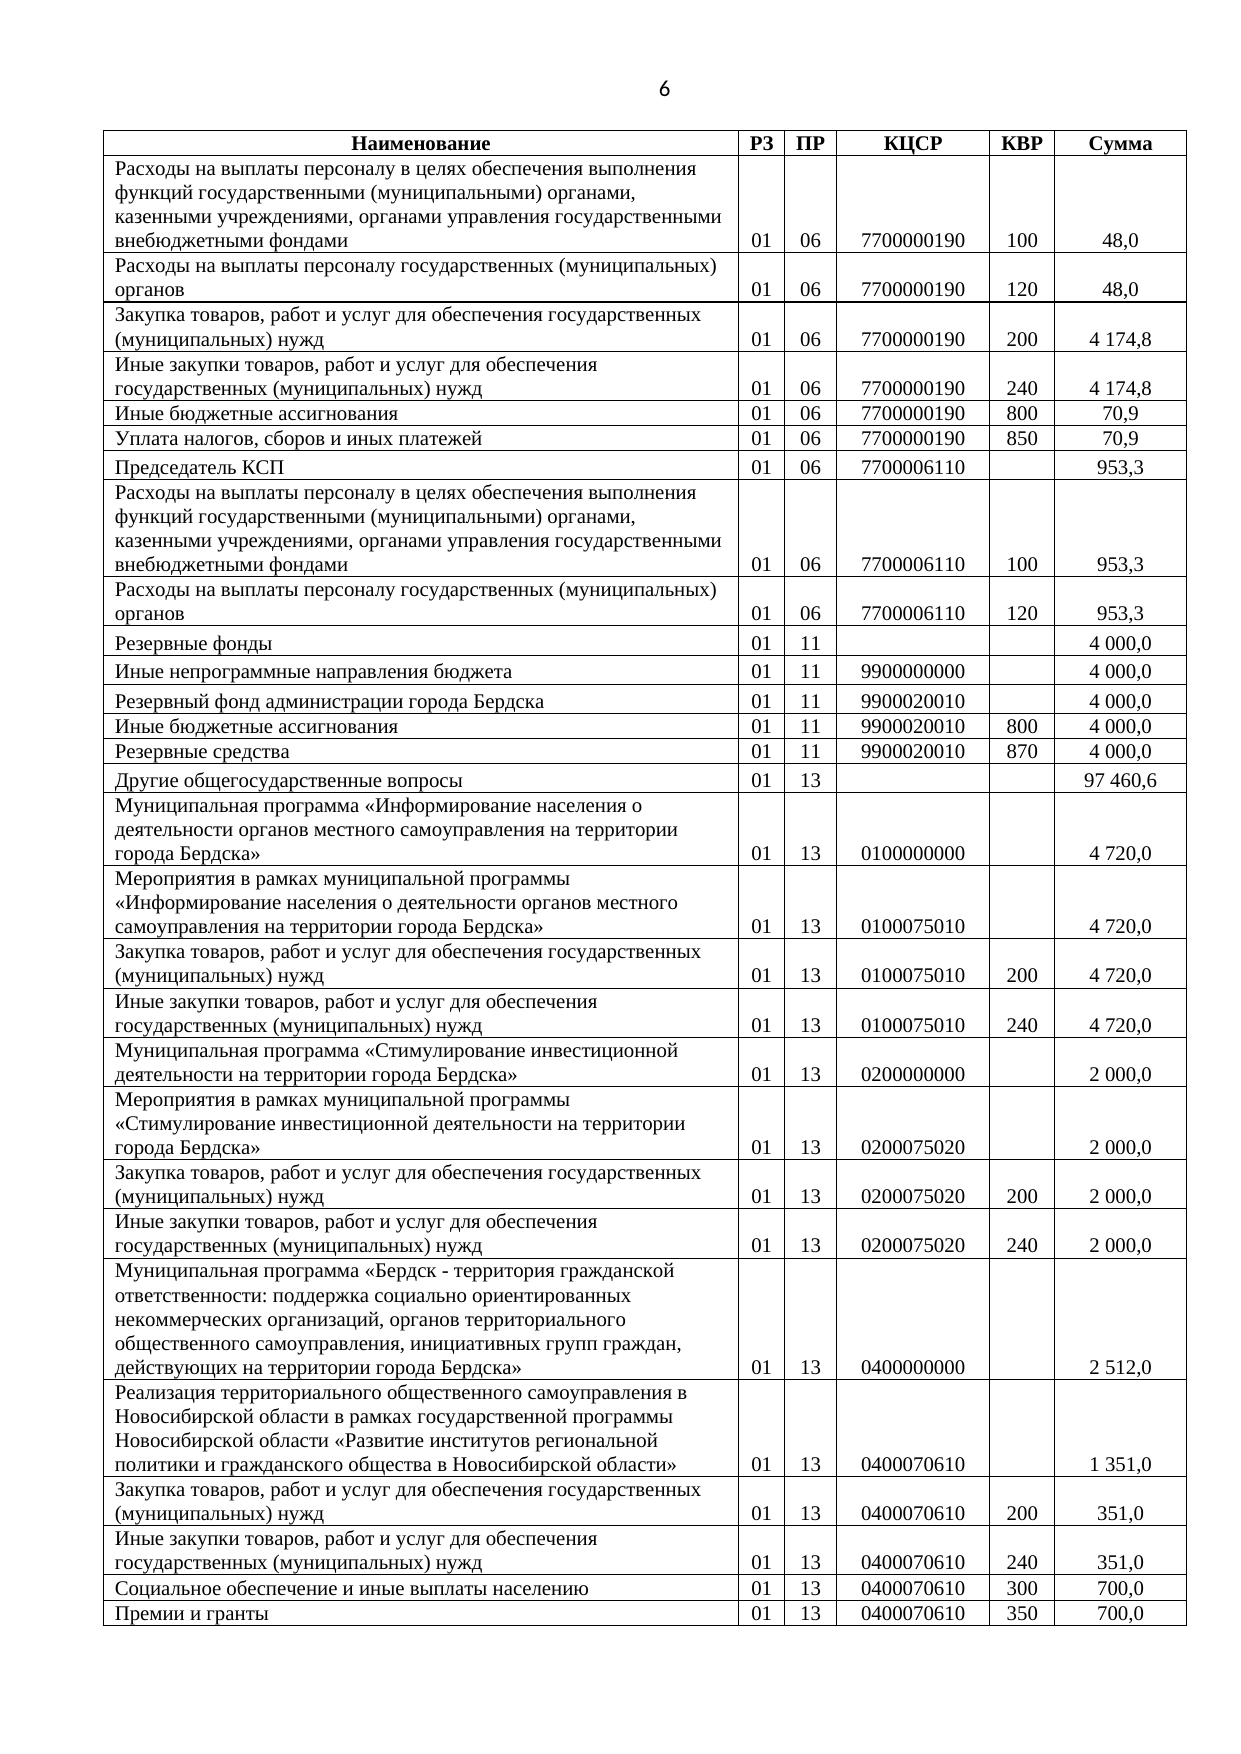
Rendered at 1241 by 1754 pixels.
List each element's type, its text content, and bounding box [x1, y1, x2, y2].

table_cell 9900020010 [837, 685, 989, 713]
table_cell 9900020010 [837, 714, 989, 738]
table_cell 120 [990, 577, 1054, 625]
table_cell 351,0 [1055, 1477, 1186, 1525]
table_cell 01 [739, 1209, 784, 1257]
table_cell 200 [990, 1160, 1054, 1208]
table_cell 700,0 [1055, 1601, 1186, 1624]
table_cell 1 351,0 [1055, 1380, 1186, 1476]
table_cell 9900000000 [837, 656, 989, 683]
table_cell 800 [990, 714, 1054, 738]
table_cell Другие общегосударственные вопросы [104, 764, 738, 792]
table_cell Реализация территориального общественного самоуправления в Новосибирской области в рамках государственной программы Новосибирской области «Развитие институтов региональной политики и гражданского общества в Новосибирской области» [104, 1380, 738, 1476]
table_cell 01 [739, 1160, 784, 1208]
table_cell Мероприятия в рамках муниципальной программы «Информирование населения о деятельности органов местного самоуправления на территории города Бердска» [104, 866, 738, 938]
table_cell [990, 626, 1054, 654]
table_cell 48,0 [1055, 253, 1186, 301]
table_cell Закупка товаров, работ и услуг для обеспечения государственных (муниципальных) нужд [104, 939, 738, 987]
table_cell 4 720,0 [1055, 866, 1186, 938]
table_cell Расходы на выплаты персоналу государственных (муниципальных) органов [104, 253, 738, 301]
table_cell 953,3 [1055, 577, 1186, 625]
table_cell 06 [785, 480, 836, 576]
table_cell 7700000190 [837, 253, 989, 301]
table_cell 200 [990, 939, 1054, 987]
table_cell 70,9 [1055, 401, 1186, 425]
table_cell 01 [739, 1575, 784, 1599]
table_cell 0200075020 [837, 1209, 989, 1257]
table_cell 06 [785, 352, 836, 400]
table_cell 11 [785, 656, 836, 683]
table_cell Иные закупки товаров, работ и услуг для обеспечения государственных (муниципальных) нужд [104, 1526, 738, 1574]
table_cell 100 [990, 480, 1054, 576]
table_cell 200 [990, 1477, 1054, 1525]
table_cell 01 [739, 739, 784, 763]
table_cell 11 [785, 626, 836, 654]
table_cell 7700000190 [837, 303, 989, 351]
table_cell 4 000,0 [1055, 656, 1186, 683]
table_cell Премии и гранты [104, 1601, 738, 1624]
table_cell Иные непрограммные направления бюджета [104, 656, 738, 683]
table_cell 01 [739, 401, 784, 425]
table_cell 0200075020 [837, 1087, 989, 1159]
table_header Наименование [104, 131, 738, 155]
table_cell 4 720,0 [1055, 989, 1186, 1037]
table_cell 01 [739, 1087, 784, 1159]
table_cell 4 000,0 [1055, 626, 1186, 654]
table_cell 240 [990, 1526, 1054, 1574]
table_header Сумма [1055, 131, 1186, 155]
table_cell 01 [739, 480, 784, 576]
table_cell 01 [739, 426, 784, 450]
table_cell 06 [785, 577, 836, 625]
table_cell Закупка товаров, работ и услуг для обеспечения государственных (муниципальных) нужд [104, 303, 738, 351]
table_cell Иные закупки товаров, работ и услуг для обеспечения государственных (муниципальных) нужд [104, 1209, 738, 1257]
table_header КВР [990, 131, 1054, 155]
table_cell 06 [785, 451, 836, 479]
table_cell 0400070610 [837, 1575, 989, 1599]
table_cell Социальное обеспечение и иные выплаты населению [104, 1575, 738, 1599]
table_cell Закупка товаров, работ и услуг для обеспечения государственных (муниципальных) нужд [104, 1160, 738, 1208]
table_cell 7700000190 [837, 426, 989, 450]
table_cell 01 [739, 989, 784, 1037]
table_cell [837, 626, 989, 654]
table_cell 13 [785, 1601, 836, 1624]
table_cell 11 [785, 685, 836, 713]
table_cell [990, 1038, 1054, 1086]
table_cell 01 [739, 1477, 784, 1525]
table_cell 870 [990, 739, 1054, 763]
table_cell Резервные средства [104, 739, 738, 763]
table_cell Закупка товаров, работ и услуг для обеспечения государственных (муниципальных) нужд [104, 1477, 738, 1525]
table_cell 48,0 [1055, 156, 1186, 252]
table_cell 2 000,0 [1055, 1209, 1186, 1257]
table_cell 01 [739, 1601, 784, 1624]
table_cell 01 [739, 866, 784, 938]
table_cell 06 [785, 426, 836, 450]
table_cell 11 [785, 714, 836, 738]
table_cell 11 [785, 739, 836, 763]
table_cell 01 [739, 626, 784, 654]
table_header ПР [785, 131, 836, 155]
table_cell 01 [739, 1259, 784, 1379]
table_cell 0100075010 [837, 939, 989, 987]
table_cell 01 [739, 352, 784, 400]
table_cell 13 [785, 1038, 836, 1086]
table_cell Резервные фонды [104, 626, 738, 654]
table_cell 0400000000 [837, 1259, 989, 1379]
table_cell 13 [785, 793, 836, 865]
table_cell 2 000,0 [1055, 1160, 1186, 1208]
table_cell 7700000190 [837, 352, 989, 400]
table_cell 13 [785, 1380, 836, 1476]
table_cell [990, 1259, 1054, 1379]
table_cell 70,9 [1055, 426, 1186, 450]
table_cell Резервный фонд администрации города Бердска [104, 685, 738, 713]
table_cell 4 000,0 [1055, 685, 1186, 713]
table_cell 01 [739, 303, 784, 351]
table_cell 4 000,0 [1055, 739, 1186, 763]
table_cell 01 [739, 253, 784, 301]
table_cell 200 [990, 303, 1054, 351]
table_cell 7700006110 [837, 480, 989, 576]
table_cell 13 [785, 989, 836, 1037]
table_cell 06 [785, 156, 836, 252]
table_cell 953,3 [1055, 480, 1186, 576]
table_cell 13 [785, 764, 836, 792]
table_cell Иные закупки товаров, работ и услуг для обеспечения государственных (муниципальных) нужд [104, 989, 738, 1037]
table_cell 01 [739, 656, 784, 683]
table_cell [990, 451, 1054, 479]
table_cell 06 [785, 253, 836, 301]
table_cell 13 [785, 1087, 836, 1159]
table_cell 13 [785, 1477, 836, 1525]
table_cell Муниципальная программа «Стимулирование инвестиционной деятельности на территории города Бердска» [104, 1038, 738, 1086]
table_cell 0100075010 [837, 866, 989, 938]
table_cell Иные закупки товаров, работ и услуг для обеспечения государственных (муниципальных) нужд [104, 352, 738, 400]
table_cell 240 [990, 989, 1054, 1037]
table_cell 953,3 [1055, 451, 1186, 479]
table_cell 01 [739, 451, 784, 479]
table_header РЗ [739, 131, 784, 155]
table_cell 13 [785, 1160, 836, 1208]
table_cell Муниципальная программа «Бердск - территория гражданской ответственности: поддержка социально ориентированных некоммерческих организаций, органов территориального общественного самоуправления, инициативных групп граждан, действующих на территории города Бердска» [104, 1259, 738, 1379]
table_cell 01 [739, 1380, 784, 1476]
table_cell [990, 656, 1054, 683]
table_cell [990, 764, 1054, 792]
table_cell 0400070610 [837, 1477, 989, 1525]
table_cell [990, 1380, 1054, 1476]
table_cell 13 [785, 1526, 836, 1574]
table_cell 13 [785, 939, 836, 987]
table_cell Мероприятия в рамках муниципальной программы «Стимулирование инвестиционной деятельности на территории города Бердска» [104, 1087, 738, 1159]
table_cell 06 [785, 303, 836, 351]
table_cell Муниципальная программа «Информирование населения о деятельности органов местного самоуправления на территории города Бердска» [104, 793, 738, 865]
table_cell 01 [739, 939, 784, 987]
table_cell 0400070610 [837, 1380, 989, 1476]
table_cell 7700000190 [837, 401, 989, 425]
table_cell 01 [739, 1038, 784, 1086]
table_cell 700,0 [1055, 1575, 1186, 1599]
table_cell 01 [739, 793, 784, 865]
table_cell 4 720,0 [1055, 939, 1186, 987]
table_cell 9900020010 [837, 739, 989, 763]
table_cell 01 [739, 1526, 784, 1574]
table_cell 120 [990, 253, 1054, 301]
table_cell 7700000190 [837, 156, 989, 252]
table_cell 4 000,0 [1055, 714, 1186, 738]
table_cell 01 [739, 685, 784, 713]
table_cell 4 174,8 [1055, 303, 1186, 351]
table_cell 100 [990, 156, 1054, 252]
table_cell 2 512,0 [1055, 1259, 1186, 1379]
table_cell [990, 685, 1054, 713]
table_cell 01 [739, 714, 784, 738]
table_cell [837, 764, 989, 792]
table_cell 0200000000 [837, 1038, 989, 1086]
table_cell 2 000,0 [1055, 1038, 1186, 1086]
table_cell 351,0 [1055, 1526, 1186, 1574]
table_cell 7700006110 [837, 577, 989, 625]
table_cell 2 000,0 [1055, 1087, 1186, 1159]
table_cell 0100075010 [837, 989, 989, 1037]
table_cell Иные бюджетные ассигнования [104, 401, 738, 425]
table_cell 800 [990, 401, 1054, 425]
table_cell 0400070610 [837, 1526, 989, 1574]
table_cell Иные бюджетные ассигнования [104, 714, 738, 738]
table_cell 350 [990, 1601, 1054, 1624]
table_cell 13 [785, 1575, 836, 1599]
table_cell 240 [990, 1209, 1054, 1257]
table_header КЦСР [837, 131, 989, 155]
table_cell 300 [990, 1575, 1054, 1599]
table_cell 06 [785, 401, 836, 425]
table_cell Уплата налогов, сборов и иных платежей [104, 426, 738, 450]
table_cell 0200075020 [837, 1160, 989, 1208]
table_cell [990, 866, 1054, 938]
table_cell 97 460,6 [1055, 764, 1186, 792]
table_cell 0400070610 [837, 1601, 989, 1624]
table_cell [990, 1087, 1054, 1159]
table_cell 4 720,0 [1055, 793, 1186, 865]
table_cell 240 [990, 352, 1054, 400]
table_cell 01 [739, 764, 784, 792]
table_cell Председатель КСП [104, 451, 738, 479]
table_cell 7700006110 [837, 451, 989, 479]
table_cell 13 [785, 866, 836, 938]
table_cell [990, 793, 1054, 865]
table_cell 13 [785, 1209, 836, 1257]
table_cell 13 [785, 1259, 836, 1379]
table_cell Расходы на выплаты персоналу государственных (муниципальных) органов [104, 577, 738, 625]
table_cell 4 174,8 [1055, 352, 1186, 400]
table_cell 850 [990, 426, 1054, 450]
table_cell 01 [739, 156, 784, 252]
table_cell 01 [739, 577, 784, 625]
table_cell 0100000000 [837, 793, 989, 865]
